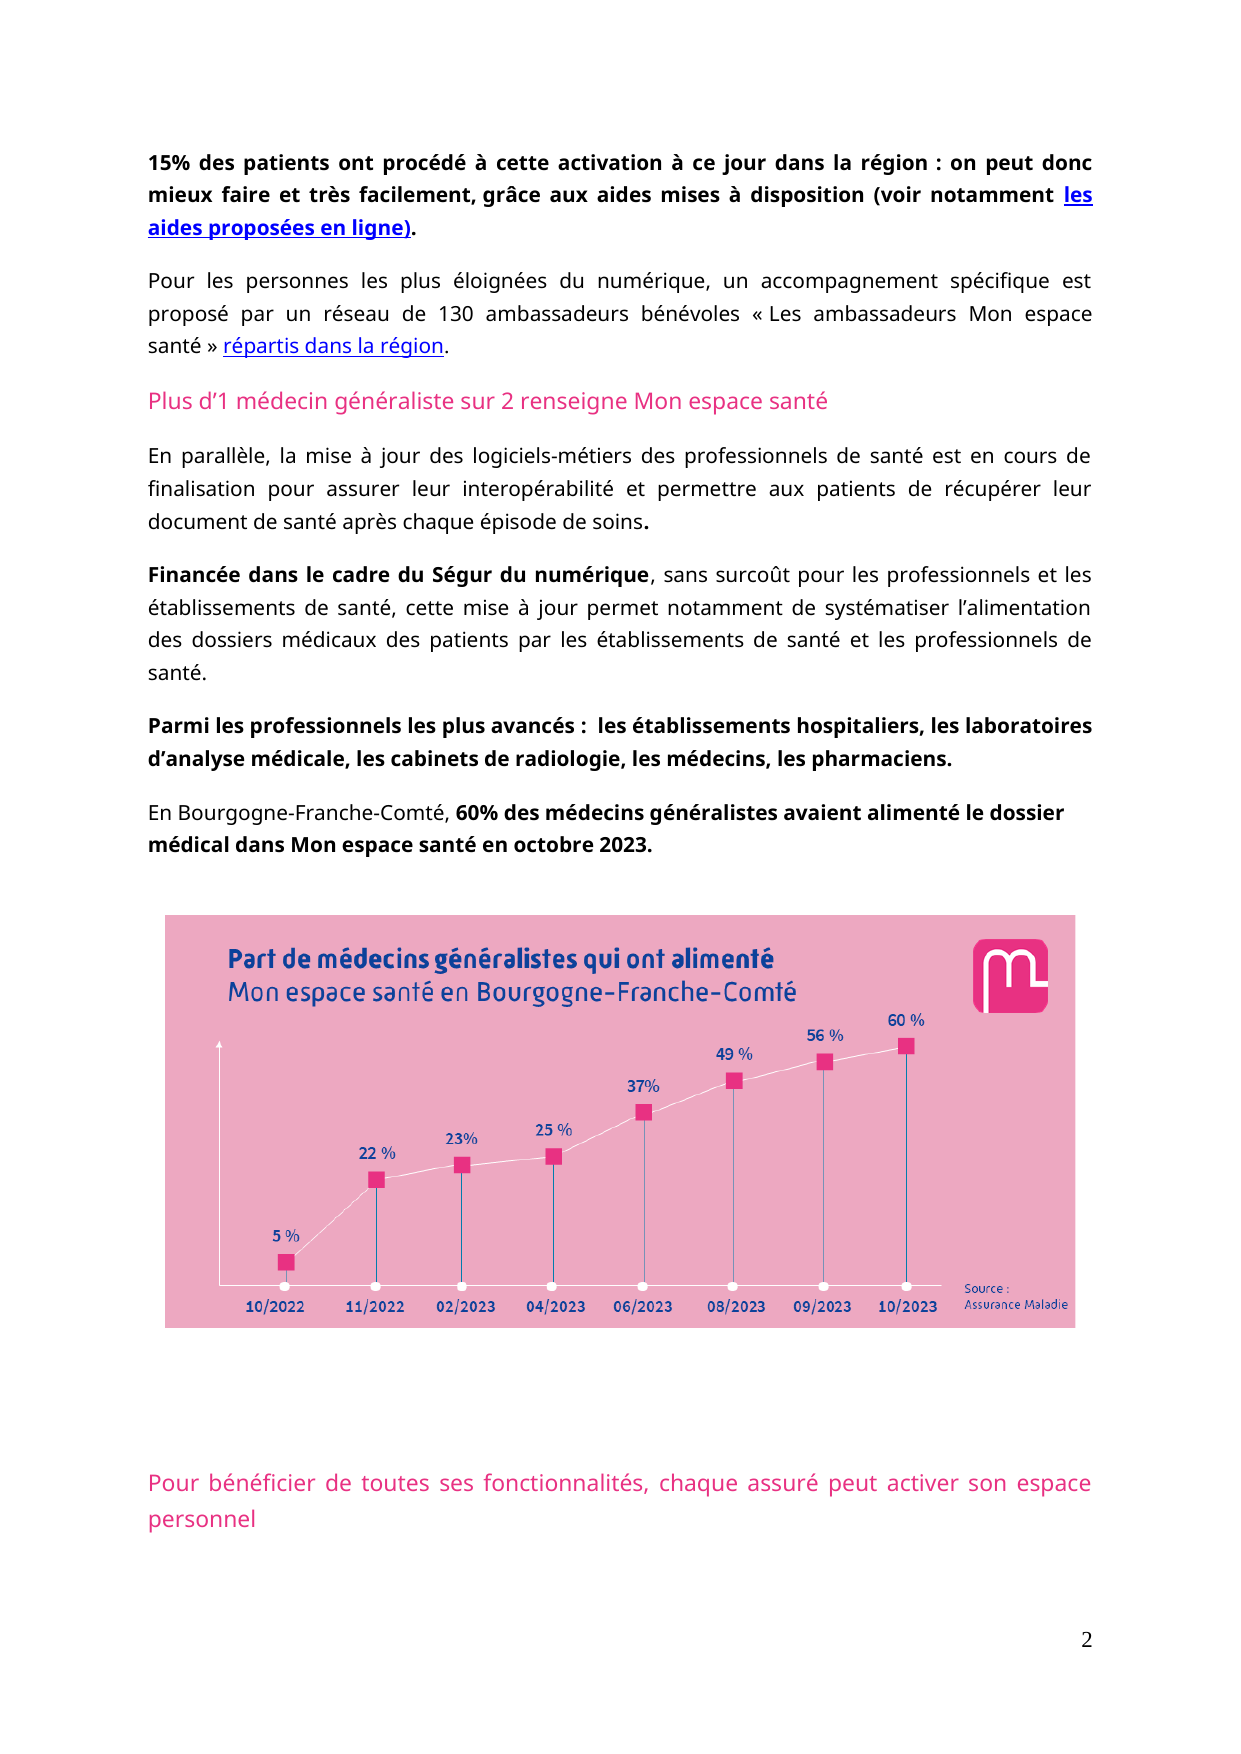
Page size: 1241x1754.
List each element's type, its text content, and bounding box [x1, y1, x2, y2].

text Parmi les professionnels les plus avancés : les établissements hospitaliers, les laboratoires d’analyse médicale, les cabinets de radiologie, les médecins, les pharmaciens. [148, 712, 1093, 773]
text Pour bénéficier de toutes ses fonctionnalités, chaque assuré peut activer son espace personnel [148, 1467, 1093, 1534]
picture [165, 915, 1076, 1328]
text En Bourgogne-Franche-Comté, 60% des médecins généralistes avaient alimenté le dossier médical dans Mon espace santé en octobre 2023. [148, 798, 1093, 891]
text Financée dans le cadre du Ségur du numérique, sans surcoût pour les professionnels et les établissements de santé, cette mise à jour permet notamment de systématiser l’alimentation des dossiers médicaux des patients par les établissements de santé et les professionnels de santé. [148, 560, 1093, 687]
text En parallèle, la mise à jour des logiciels-métiers des professionnels de santé est en cours de finalisation pour assurer leur interopérabilité et permettre aux patients de récupérer leur document de santé après chaque épisode de soins. [148, 442, 1093, 535]
text Pour les personnes les plus éloignées du numérique, un accompagnement spécifique est proposé par un réseau de 130 ambassadeurs bénévoles « Les ambassadeurs Mon espace santé » répartis dans la région. [148, 266, 1093, 360]
text 15% des patients ont procédé à cette activation à ce jour dans la région : on peut donc mieux faire et très facilement, grâce aux aides mises à disposition (voir notamment les aides proposées en ligne). [148, 148, 1093, 241]
text Plus d’1 médecin généraliste sur 2 renseigne Mon espace santé [148, 385, 1093, 416]
